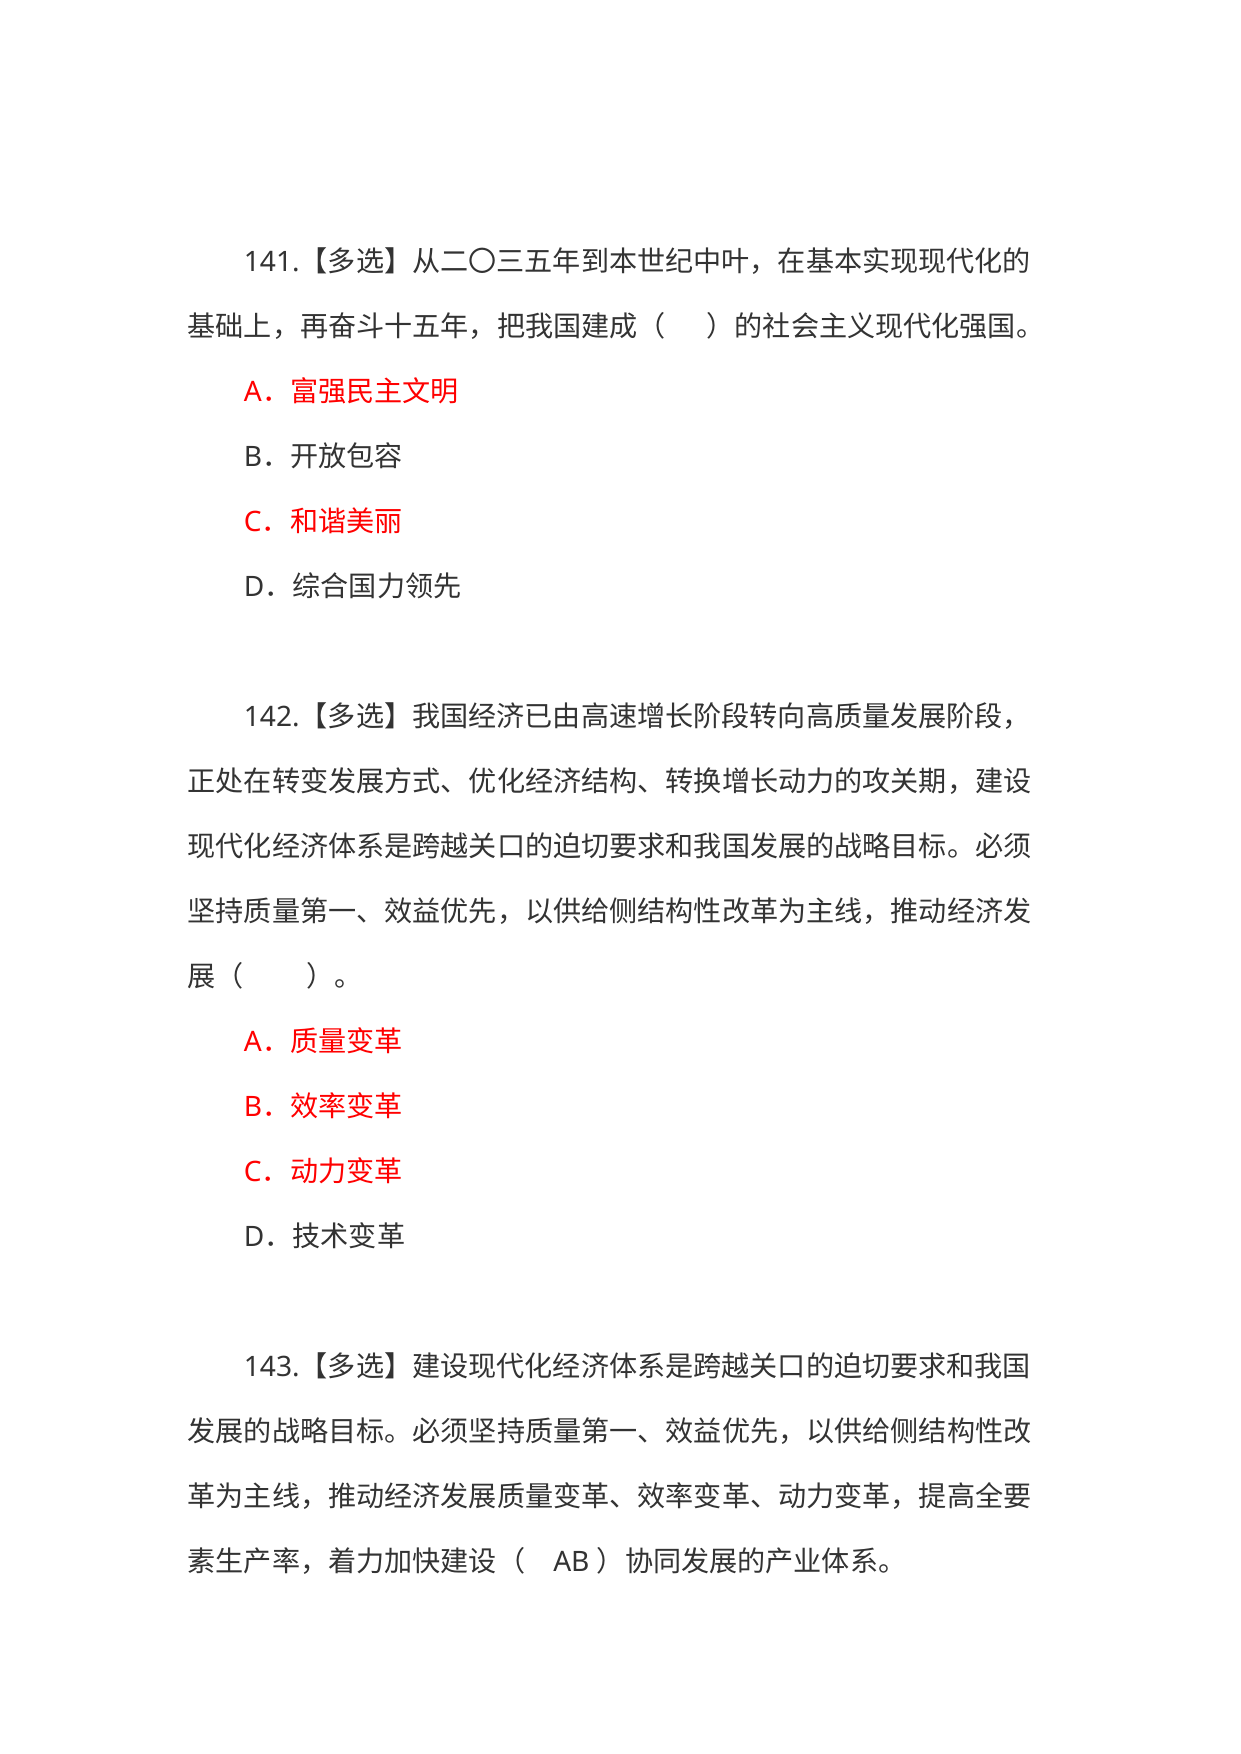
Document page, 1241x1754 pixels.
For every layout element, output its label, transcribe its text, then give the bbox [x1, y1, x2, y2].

text B．开放包容 [187, 422, 1053, 487]
text C．和谐美丽 [187, 487, 1053, 552]
text 142.【多选】我国经济已由高速增长阶段转向高质量发展阶段，正处在转变发展方式、优化经济结构、转换增长动力的攻关期，建设现代化经济体系是跨越关口的迫切要求和我国发展的战略目标。必须坚持质量第一、效益优先，以供给侧结构性改革为主线，推动经济发展（ ）。 [187, 682, 1053, 1007]
text A．质量变革 [187, 1007, 1053, 1072]
text 143.【多选】建设现代化经济体系是跨越关口的迫切要求和我国发展的战略目标。必须坚持质量第一、效益优先，以供给侧结构性改革为主线，推动经济发展质量变革、效率变革、动力变革，提高全要素生产率，着力加快建设（ AB ）协同发展的产业体系。 [187, 1332, 1053, 1592]
text D．综合国力领先 [187, 552, 1053, 617]
text D．技术变革 [187, 1202, 1053, 1267]
text B．效率变革 [187, 1072, 1053, 1137]
text A．富强民主文明 [187, 357, 1053, 422]
text C．动力变革 [187, 1137, 1053, 1202]
text 141.【多选】从二〇三五年到本世纪中叶，在基本实现现代化的基础上，再奋斗十五年，把我国建成（ ）的社会主义现代化强国。 [187, 227, 1053, 357]
